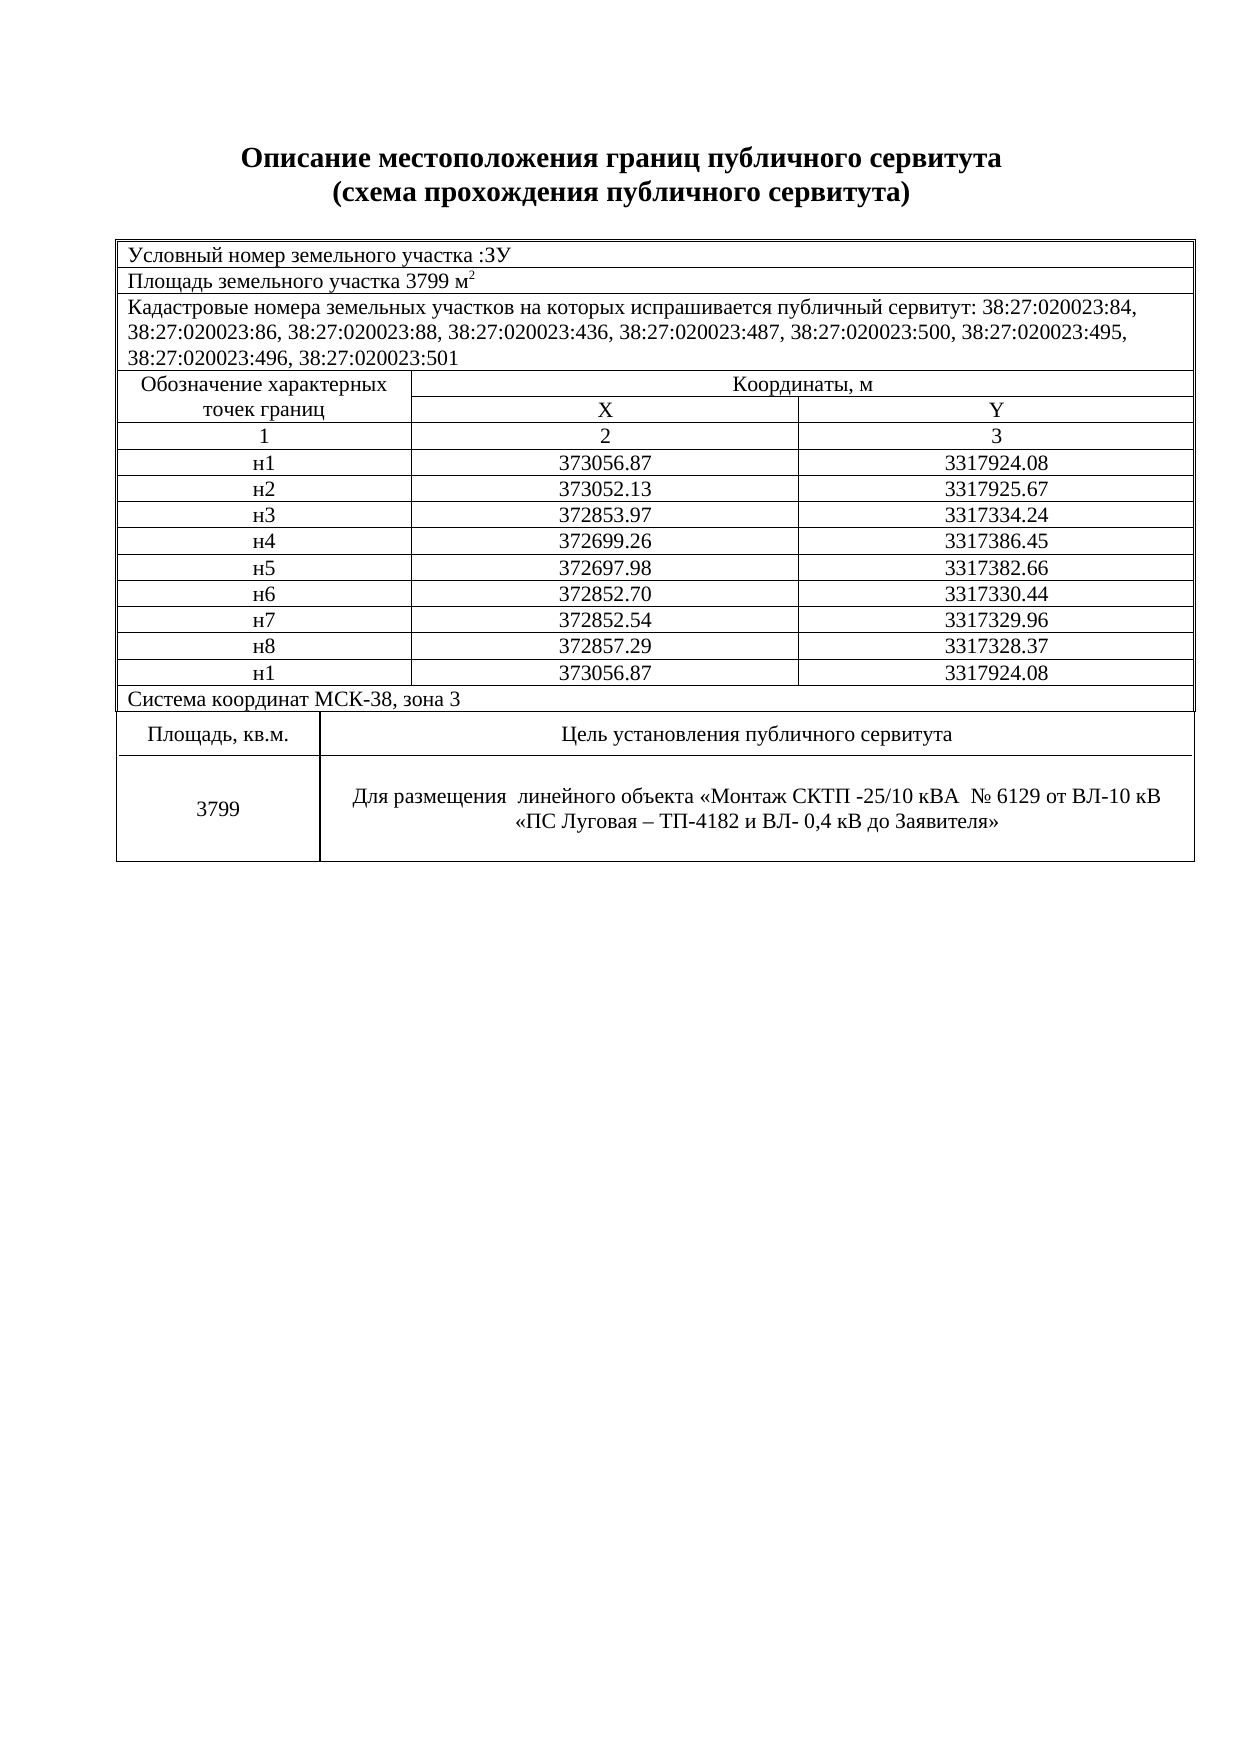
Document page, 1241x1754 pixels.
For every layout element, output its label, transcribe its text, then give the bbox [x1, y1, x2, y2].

table_cell 372857.29 [412, 633, 798, 658]
table_cell 2 [412, 423, 798, 448]
table_cell 373052.13 [412, 476, 798, 501]
table_cell 372699.26 [412, 528, 798, 553]
text (схема прохождения публичного сервитута) [118, 174, 1124, 207]
table_cell 3317334.24 [799, 502, 1193, 527]
table_header Условный номер земельного участка :ЗУ [118, 242, 1193, 267]
table_cell 372852.54 [412, 607, 798, 632]
table_cell Система координат МСК-38, зона 3 [118, 686, 1193, 711]
table_cell 3317329.96 [799, 607, 1193, 632]
table_cell X [412, 397, 798, 422]
table_cell 372853.97 [412, 502, 798, 527]
table_cell 373056.87 [412, 660, 798, 685]
table_cell 1 [118, 423, 411, 448]
table_cell 3317924.08 [799, 660, 1193, 685]
table_cell Кадастровые номера земельных участков на которых испрашивается публичный сервитут: 38:27:020023:84, 38:27:020023:86, 38:27:020023:88, 38:27:020023:436, 38:27:020023:487, 38:27:020023:500, 38:27:020023:495, 38:27:020023:496, 38:27:020023:501 [118, 294, 1193, 370]
table_cell н1 [118, 660, 411, 685]
table_cell н2 [118, 476, 411, 501]
table_cell 3 [799, 423, 1193, 448]
table_cell н8 [118, 633, 411, 658]
table_cell 3317328.37 [799, 633, 1193, 658]
table_cell Y [799, 397, 1193, 422]
table_cell Координаты, м [412, 371, 1193, 396]
table_cell н6 [118, 581, 411, 606]
table_cell 3317925.67 [799, 476, 1193, 501]
table_cell н4 [118, 528, 411, 553]
text Описание местоположения границ публичного сервитута [118, 140, 1124, 174]
table_cell Для размещения линейного объекта «Монтаж СКТП -25/10 кВА № 6129 от ВЛ-10 кВ «ПС Луговая – ТП-4182 и ВЛ- 0,4 кВ до Заявителя» [321, 755, 1194, 861]
table_cell Площадь, кв.м. [117, 712, 319, 755]
table_cell 372697.98 [412, 555, 798, 580]
table_cell н5 [118, 555, 411, 580]
table_cell Обозначение характерных точек границ [118, 371, 411, 422]
table_cell 3317386.45 [799, 528, 1193, 553]
table_cell 3317330.44 [799, 581, 1193, 606]
table_cell 3317382.66 [799, 555, 1193, 580]
table_cell 372852.70 [412, 581, 798, 606]
table_cell Цель установления публичного сервитута [321, 712, 1194, 755]
table_cell н1 [118, 450, 411, 475]
table_cell 3317924.08 [799, 450, 1193, 475]
table_cell 3799 [117, 755, 319, 861]
table_cell н7 [118, 607, 411, 632]
table_cell н3 [118, 502, 411, 527]
table_cell Площадь земельного участка 3799 м2 [118, 268, 1193, 293]
table_cell 373056.87 [412, 450, 798, 475]
